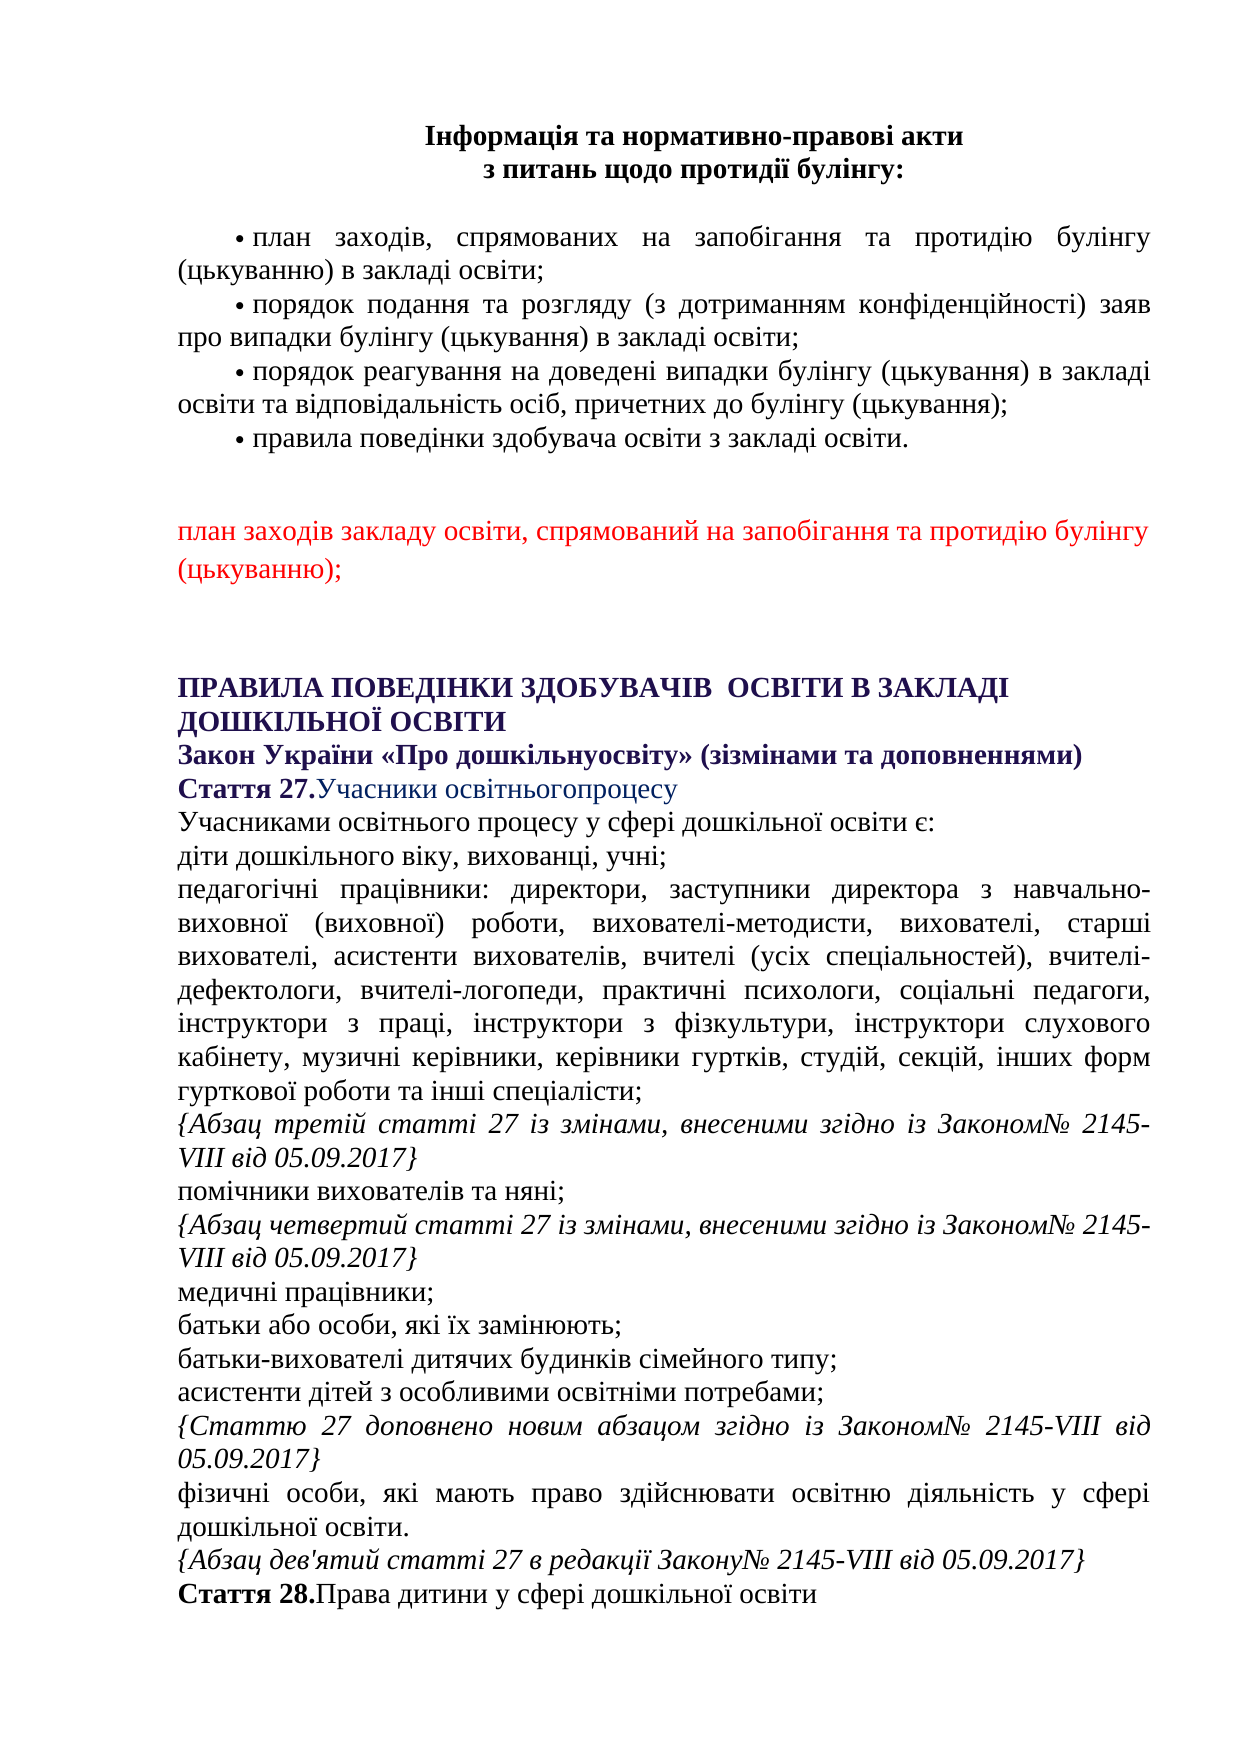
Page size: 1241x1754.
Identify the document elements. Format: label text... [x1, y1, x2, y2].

text діти дошкільного віку, вихованці, учні; [177, 838, 1152, 871]
text асистенти дітей з особливими освітніми потребами; [177, 1374, 1152, 1408]
text {Абзац четвертий статті 27 із змінами, внесеними згідно із Законом№ 2145-VIII від 05.09.2017} [177, 1207, 1152, 1274]
text {Статтю 27 доповнено новим абзацом згідно із Законом№ 2145-VIII від 05.09.2017} [177, 1408, 1152, 1475]
list порядок подання та розгляду (з дотриманням конфіденційності) заяв про випадки булінгу (цькування) в закладі освіти; [177, 286, 1152, 353]
list план заходів, спрямованих на запобігання та протидію булінгу (цькуванню) в закладі освіти; [177, 219, 1152, 286]
text педагогічні працівники: директори, заступники директора з навчально-виховної (виховної) роботи, вихователі-методисти, вихователі, старші вихователі, асистенти вихователів, вчителі (усіх спеціальностей), вчителі-дефектологи, вчителі-логопеди, практичні психологи, соціальні педагоги, інструктори з праці, інструктори з фізкультури, інструктори слухового кабінету, музичні керівники, керівники гуртків, студій, секцій, інших форм гурткової роботи та інші спеціалісти; [177, 871, 1152, 1106]
list правила поведінки здобувача освіти з закладі освіти. [177, 420, 1152, 453]
text {Абзац третій статті 27 із змінами, внесеними згідно із Законом№ 2145-VIII від 05.09.2017} [177, 1106, 1152, 1173]
text Стаття 27.Учасники освітньогопроцесу [177, 771, 1152, 804]
list порядок реагування на доведені випадки булінгу (цькування) в закладі освіти та відповідальність осіб, причетних до булінгу (цькування); [177, 353, 1152, 420]
text план заходів закладу освіти, спрямований на запобігання та протидію булінгу (цькуванню); [177, 513, 1152, 585]
text Учасниками освітнього процесу у сфері дошкільної освіти є: [177, 804, 1152, 838]
text з питань щодо протидії булінгу: [177, 152, 1152, 185]
text Стаття 28.Права дитини у сфері дошкільної освіти [177, 1576, 1152, 1609]
text Закон України «Про дошкільнуосвіту» (зізмінами та доповненнями) [177, 737, 1152, 771]
text {Абзац дев'ятий статті 27 в редакції Закону№ 2145-VIII від 05.09.2017} [177, 1542, 1152, 1576]
text фізичні особи, які мають право здійснювати освітню діяльність у сфері дошкільної освіти. [177, 1475, 1152, 1542]
text ПРАВИЛА ПОВЕДІНКИ ЗДОБУВАЧІВ ОСВІТИ В ЗАКЛАДІ ДОШКІЛЬНОЇ ОСВІТИ [177, 670, 1152, 737]
text батьки або особи, які їх замінюють; [177, 1307, 1152, 1341]
text помічники вихователів та няні; [177, 1173, 1152, 1207]
text батьки-вихователі дитячих будинків сімейного типу; [177, 1341, 1152, 1374]
text медичні працівники; [177, 1274, 1152, 1307]
text Інформація та нормативно-правові акти [177, 118, 1152, 152]
